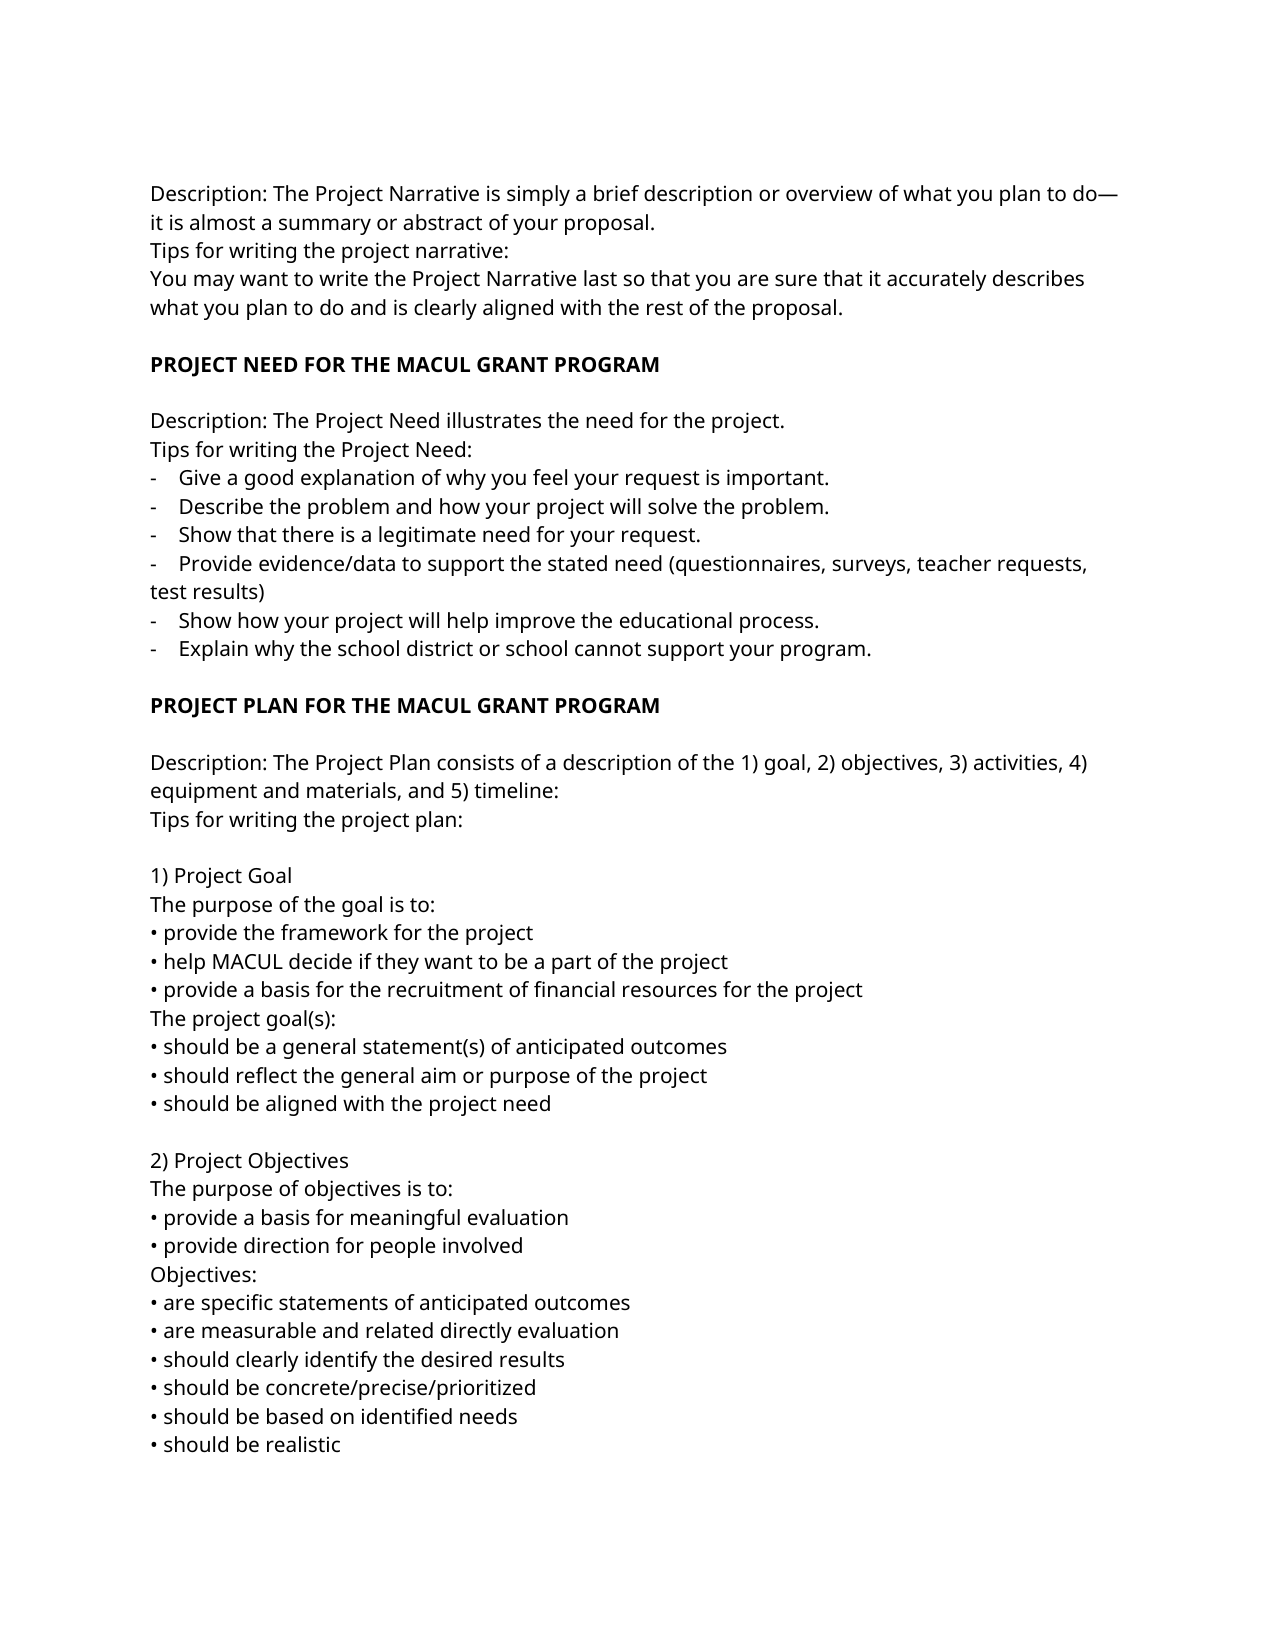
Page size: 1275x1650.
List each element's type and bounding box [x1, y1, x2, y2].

table_cell [150, 150, 1125, 1487]
